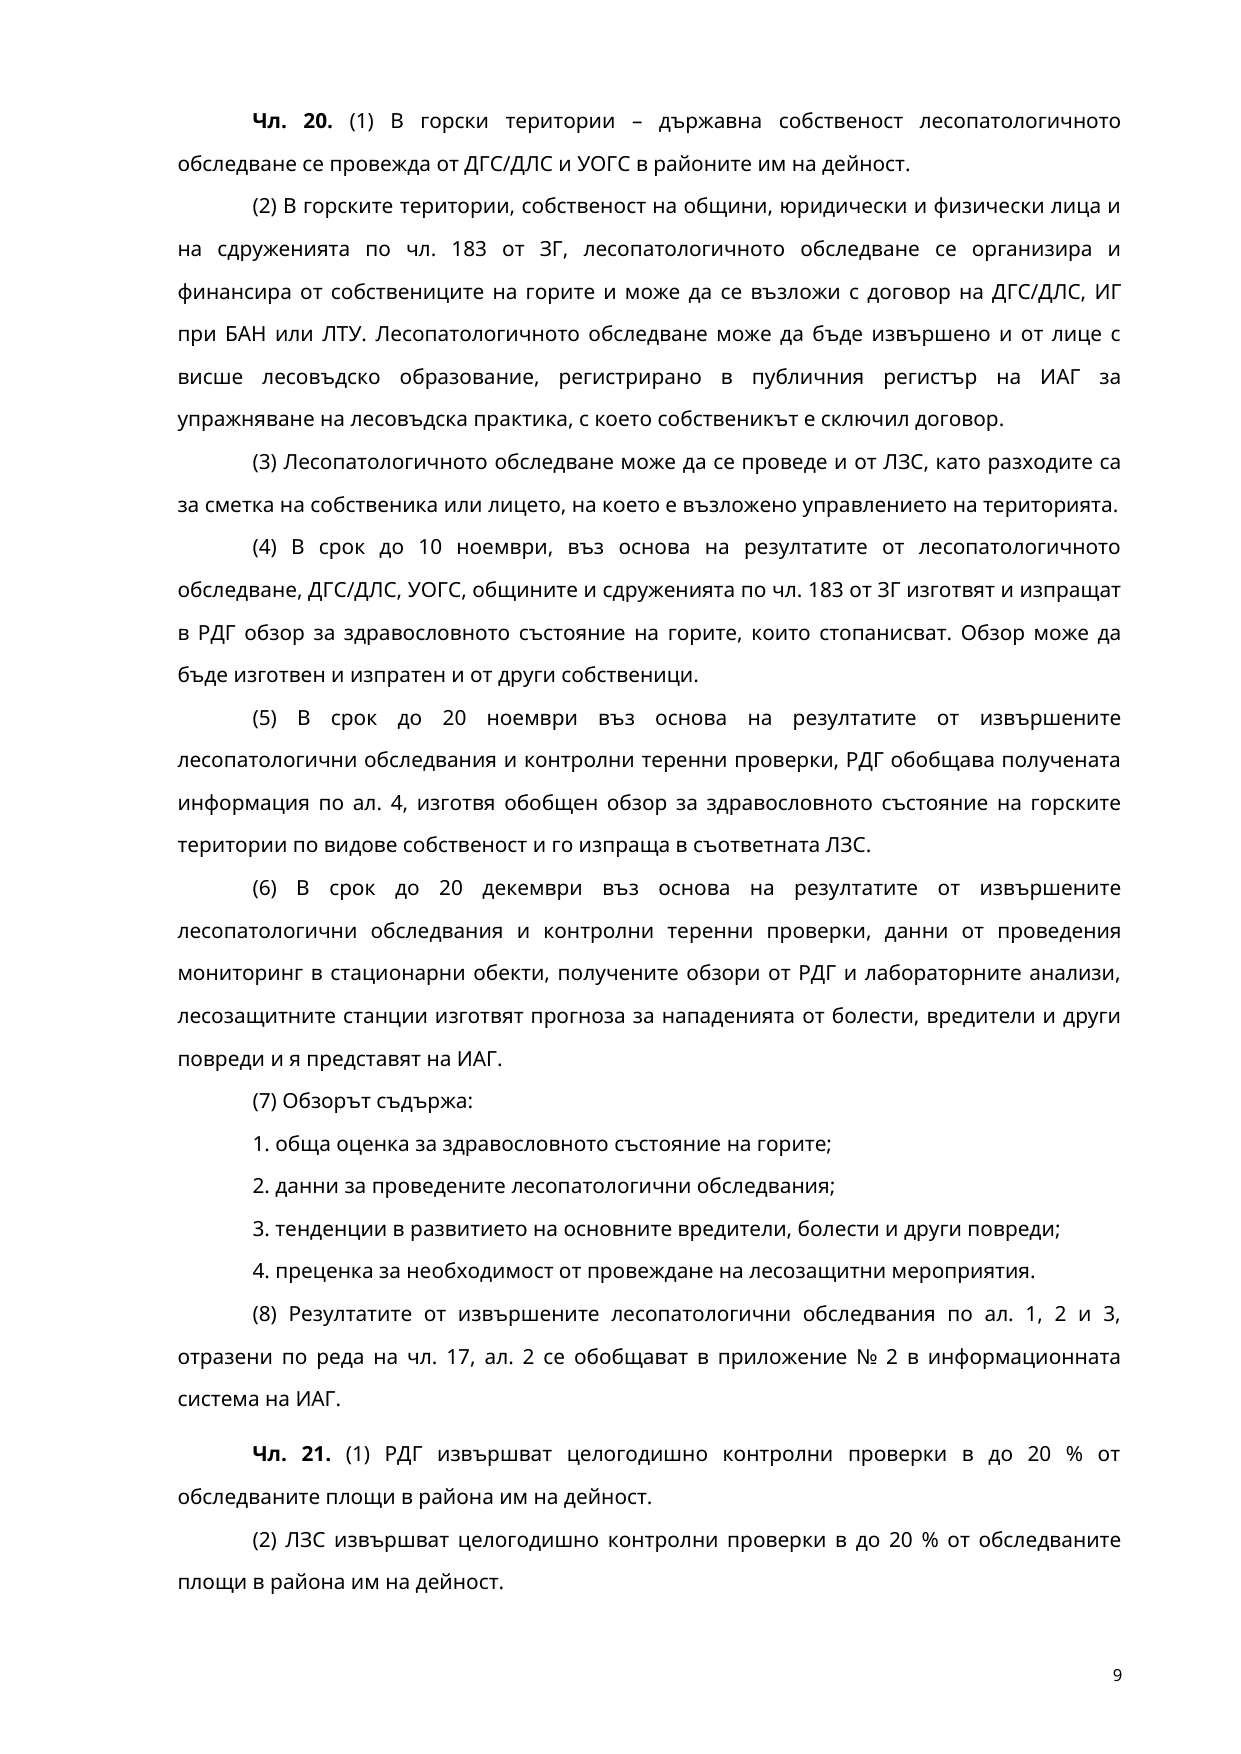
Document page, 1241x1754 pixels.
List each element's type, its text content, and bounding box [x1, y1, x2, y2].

text (2) ЛЗС извършват целогодишно контролни проверки в до 20 % от обследваните площи в района им на дейност. [177, 1525, 1122, 1596]
text 3. тенденции в развитието на основните вредители, болести и други повреди; [177, 1214, 1122, 1242]
text (4) В срок до 10 ноември, въз основа на резултатите от лесопатологичното обследване, ДГС/ДЛС, УОГС, общините и сдруженията по чл. 183 от ЗГ изготвят и изпращат в РДГ обзор за здравословното състояние на горите, които стопанисват. Обзор може да бъде изготвен и изпратен и от други собственици. [177, 532, 1122, 689]
text (3) Лесопатологичното обследване може да се проведе и от ЛЗС, като разходите са за сметка на собственика или лицето, на което е възложено управлението на територията. [177, 447, 1122, 518]
text Чл. 21. (1) РДГ извършват целогодишно контролни проверки в до 20 % от обследваните площи в района им на дейност. [177, 1439, 1122, 1511]
text (2) В горските територии, собственост на общини, юридически и физически лица и на сдруженията по чл. 183 от ЗГ, лесопатологичното обследване се организира и финансира от собствениците на горите и може да се възложи с договор на ДГС/ДЛС, ИГ при БАН или ЛТУ. Лесопатологичното обследване може да бъде извършено и от лице с висше лесовъдско образование, регистрирано в публичния регистър на ИАГ за упражняване на лесовъдска практика, с което собственикът е сключил договор. [177, 192, 1122, 433]
text Чл. 20. (1) В горски територии – държавна собственост лесопатологичното обследване се провежда от ДГС/ДЛС и УОГС в районите им на дейност. [177, 106, 1122, 177]
text 4. преценка за необходимост от провеждане на лесозащитни мероприятия. [177, 1257, 1122, 1285]
text 1. обща оценка за здравословното състояние на горите; [177, 1129, 1122, 1157]
text 2. данни за проведените лесопатологични обследвания; [177, 1171, 1122, 1200]
text (8) Резултатите от извършените лесопатологични обследвания по ал. 1, 2 и 3, отразени по реда на чл. 17, ал. 2 се обобщават в приложение № 2 в информационната система на ИАГ. [177, 1299, 1122, 1413]
text (7) Обзорът съдържа: [177, 1086, 1122, 1115]
text (5) В срок до 20 ноември въз основа на резултатите от извършените лесопатологични обследвания и контролни теренни проверки, РДГ обобщава получената информация по ал. 4, изготвя обобщен обзор за здравословното състояние на горските територии по видове собственост и го изпраща в съответната ЛЗС. [177, 703, 1122, 859]
text (6) В срок до 20 декември въз основа на резултатите от извършените лесопатологични обследвания и контролни теренни проверки, данни от проведения мониторинг в стационарни обекти, получените обзори от РДГ и лабораторните анализи, лесозащитните станции изготвят прогноза за нападенията от болести, вредители и други повреди и я представят на ИАГ. [177, 873, 1122, 1072]
